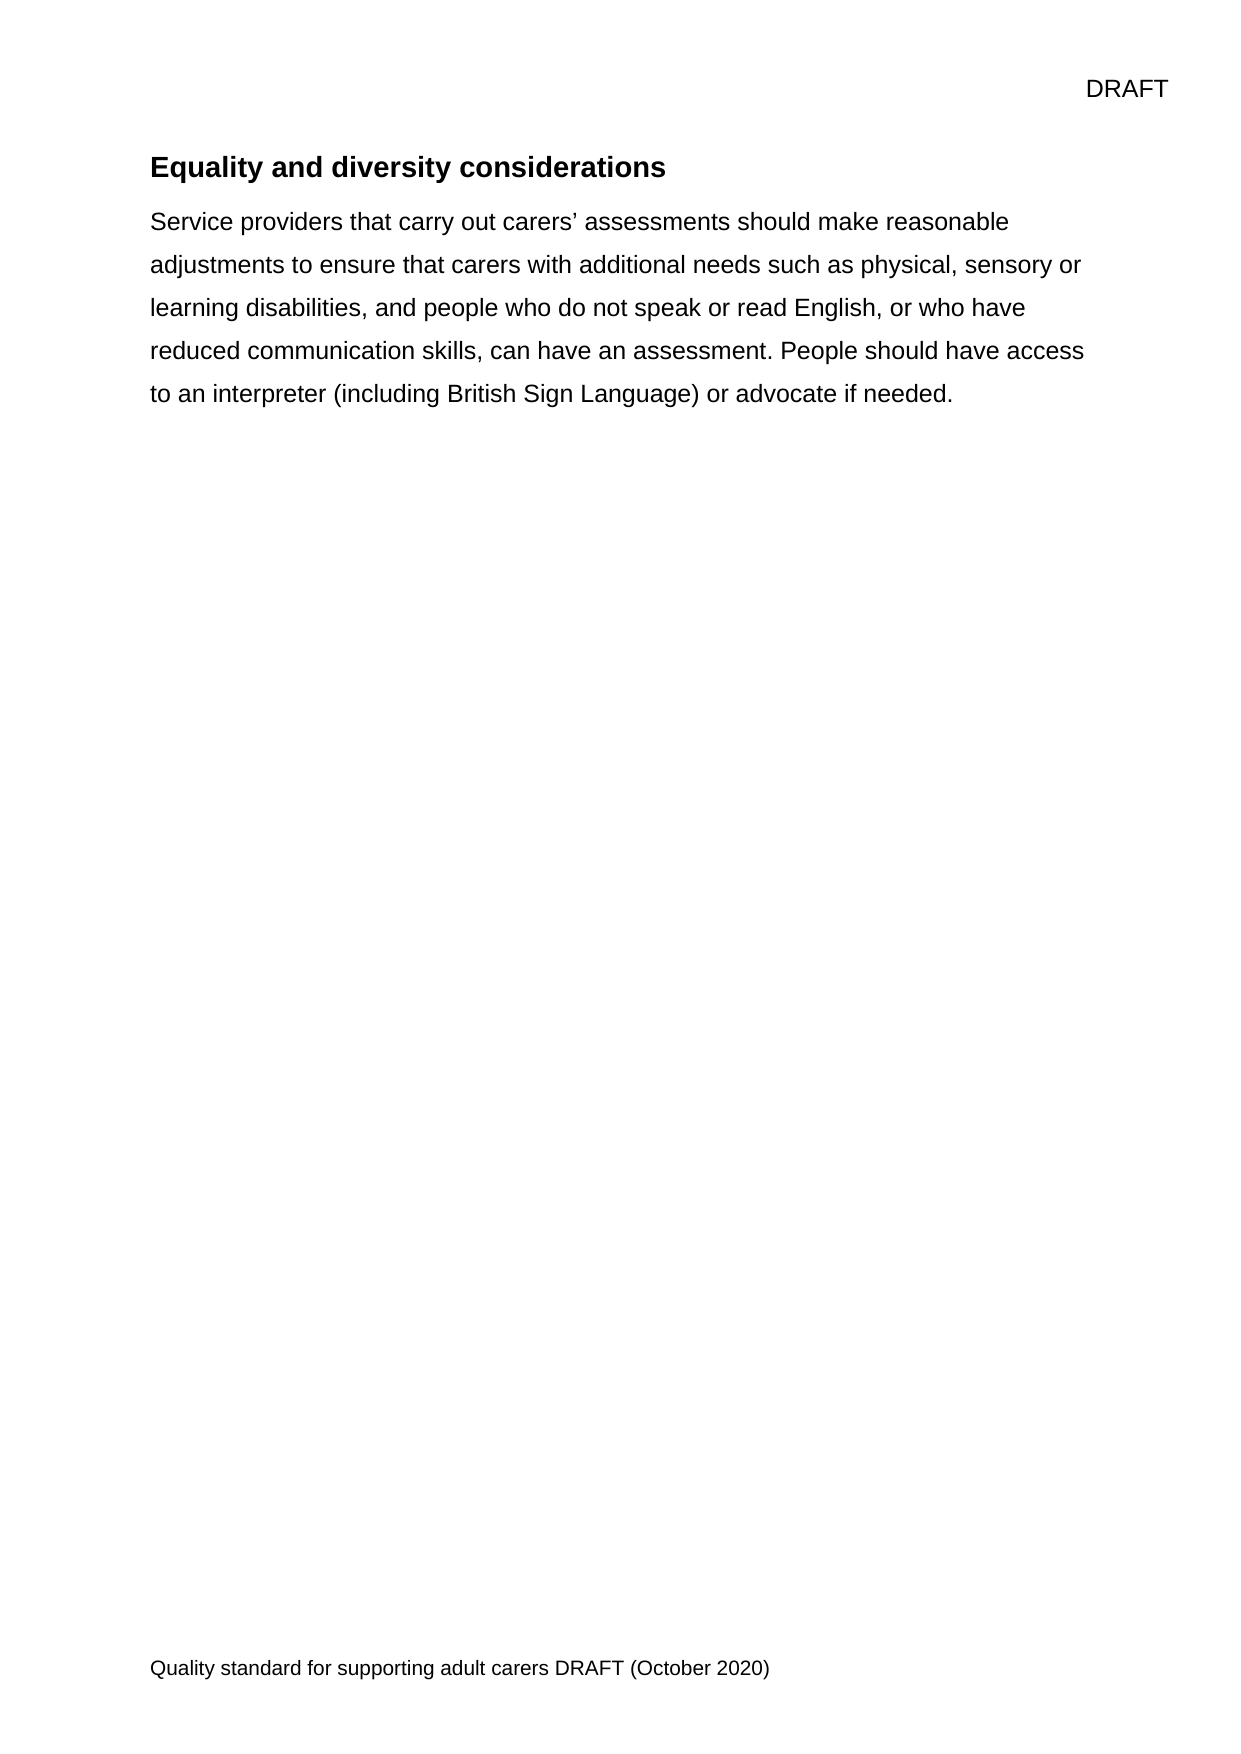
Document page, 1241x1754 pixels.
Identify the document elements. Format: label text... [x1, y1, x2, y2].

text Service providers that carry out carers’ assessments should make reasonable adjustments to ensure that carers with additional needs such as physical, sensory or learning disabilities, and people who do not speak or read English, or who have reduced communication skills, can have an assessment. People should have access to an interpreter (including British Sign Language) or advocate if needed. [150, 207, 1090, 408]
subtitle Equality and diversity considerations [150, 150, 1090, 183]
